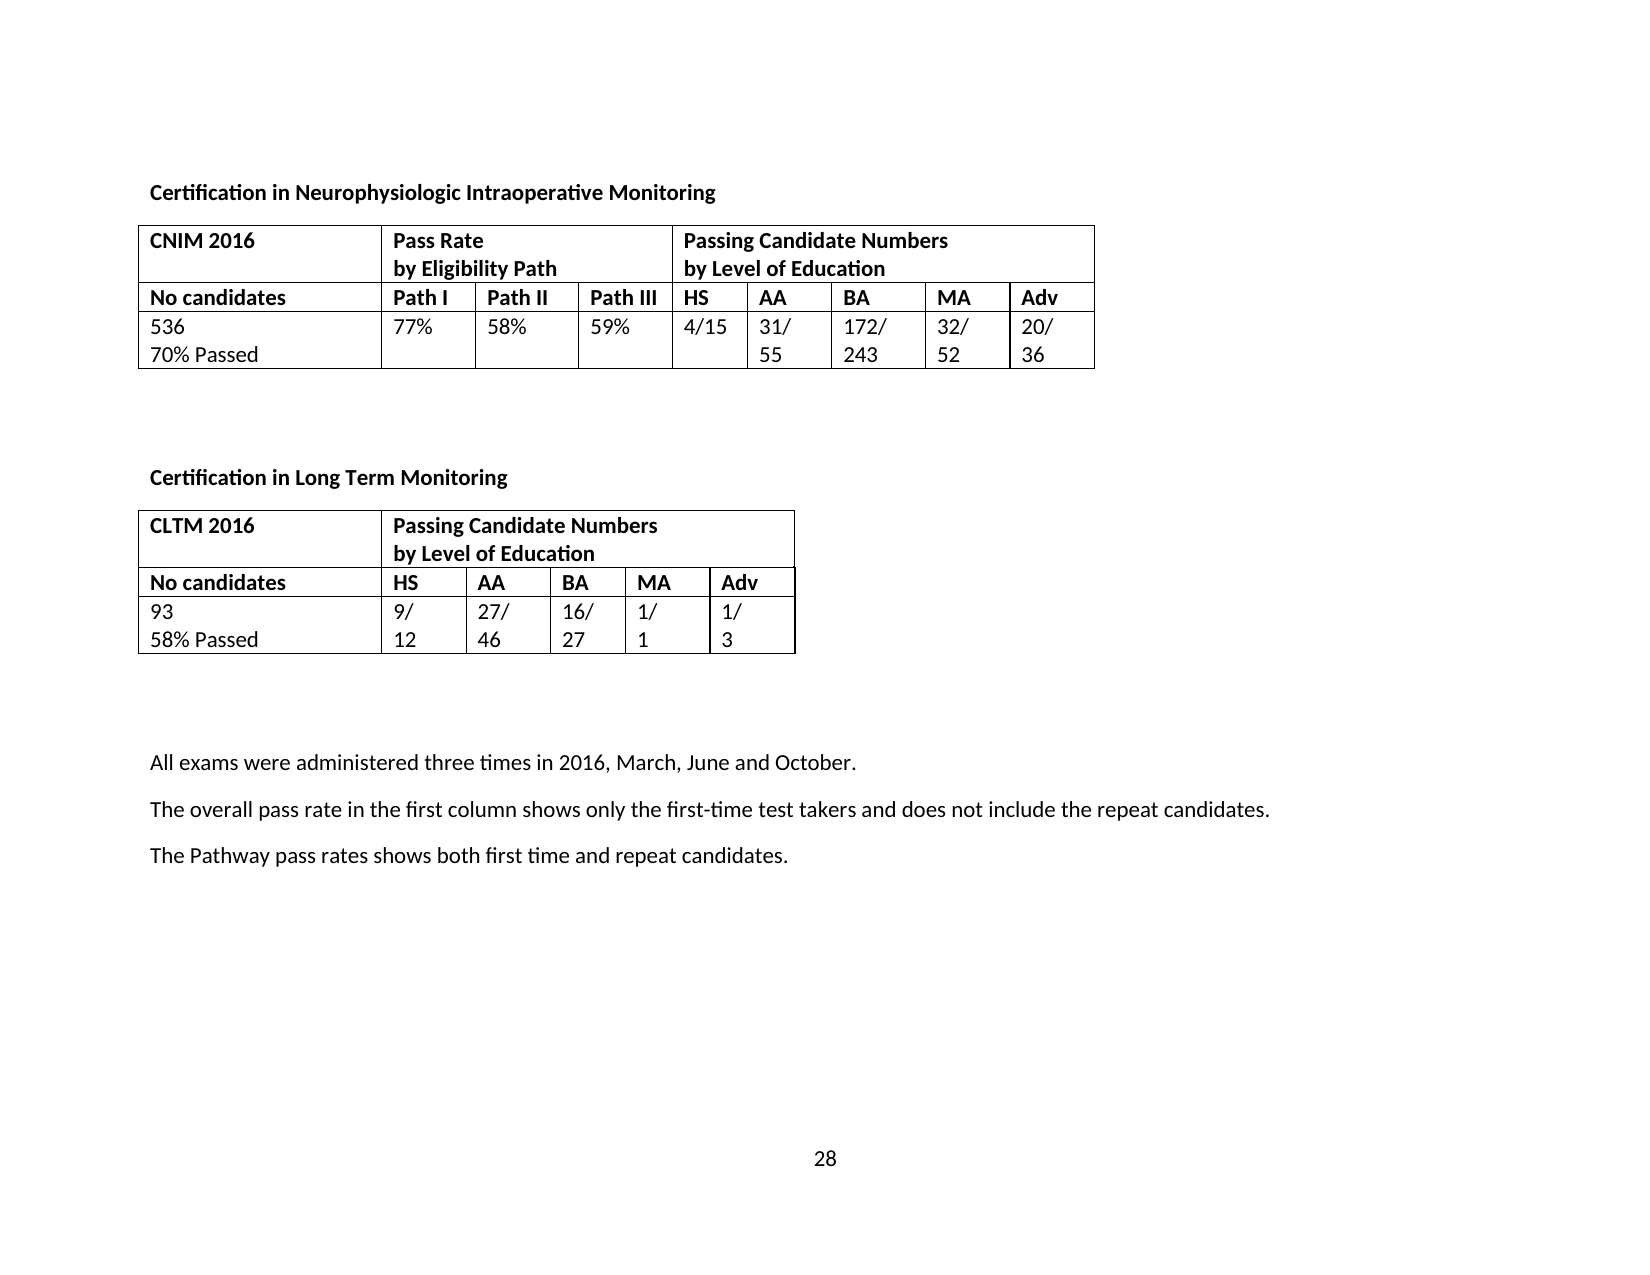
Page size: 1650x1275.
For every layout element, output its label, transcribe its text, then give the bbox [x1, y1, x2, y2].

table_cell AA [748, 283, 831, 311]
table_cell 27/ 46 [467, 597, 550, 653]
text Certification in Long Term Monitoring [150, 463, 1500, 491]
table_cell 172/ 243 [832, 312, 925, 368]
table_cell 16/ 27 [551, 597, 625, 653]
table_header Pass Rate by Eligibility Path [382, 226, 672, 282]
table_cell 4/15 [673, 312, 747, 368]
table_cell 59% [579, 312, 672, 368]
table_cell No candidates [139, 283, 381, 311]
table_header Passing Candidate Numbers by Level of Education [382, 511, 794, 567]
text All exams were administered three times in 2016, March, June and October. [150, 748, 1500, 776]
table_cell No candidates [139, 568, 381, 596]
table_cell 31/ 55 [748, 312, 831, 368]
table_cell MA [926, 283, 1009, 311]
table_cell 93 58% Passed [139, 597, 381, 653]
table_cell Path II [476, 283, 578, 311]
table_cell HS [382, 568, 466, 596]
table_cell 536 70% Passed [139, 312, 381, 368]
table_cell BA [551, 568, 625, 596]
table_header Passing Candidate Numbers by Level of Education [673, 226, 1094, 282]
table_cell BA [832, 283, 925, 311]
table_cell 9/ 12 [382, 597, 466, 653]
table_cell 1/ 3 [711, 597, 794, 653]
table_cell 58% [476, 312, 578, 368]
table_cell HS [673, 283, 747, 311]
table_cell 1/ 1 [626, 597, 709, 653]
table_header CLTM 2016 [139, 511, 381, 567]
table_cell AA [467, 568, 550, 596]
table_cell MA [626, 568, 709, 596]
text The Pathway pass rates shows both first time and repeat candidates. [150, 842, 1500, 870]
text The overall pass rate in the first column shows only the first-time test takers and does not include the repeat candidates. [150, 795, 1500, 823]
text Certification in Neurophysiologic Intraoperative Monitoring [150, 178, 1500, 206]
table_cell Path III [579, 283, 672, 311]
table_cell 32/ 52 [926, 312, 1009, 368]
table_cell Adv [1011, 283, 1094, 311]
table_cell Path I [382, 283, 475, 311]
table_cell Adv [711, 568, 794, 596]
table_cell 20/ 36 [1011, 312, 1094, 368]
table_cell 77% [382, 312, 475, 368]
table_header CNIM 2016 [139, 226, 381, 282]
